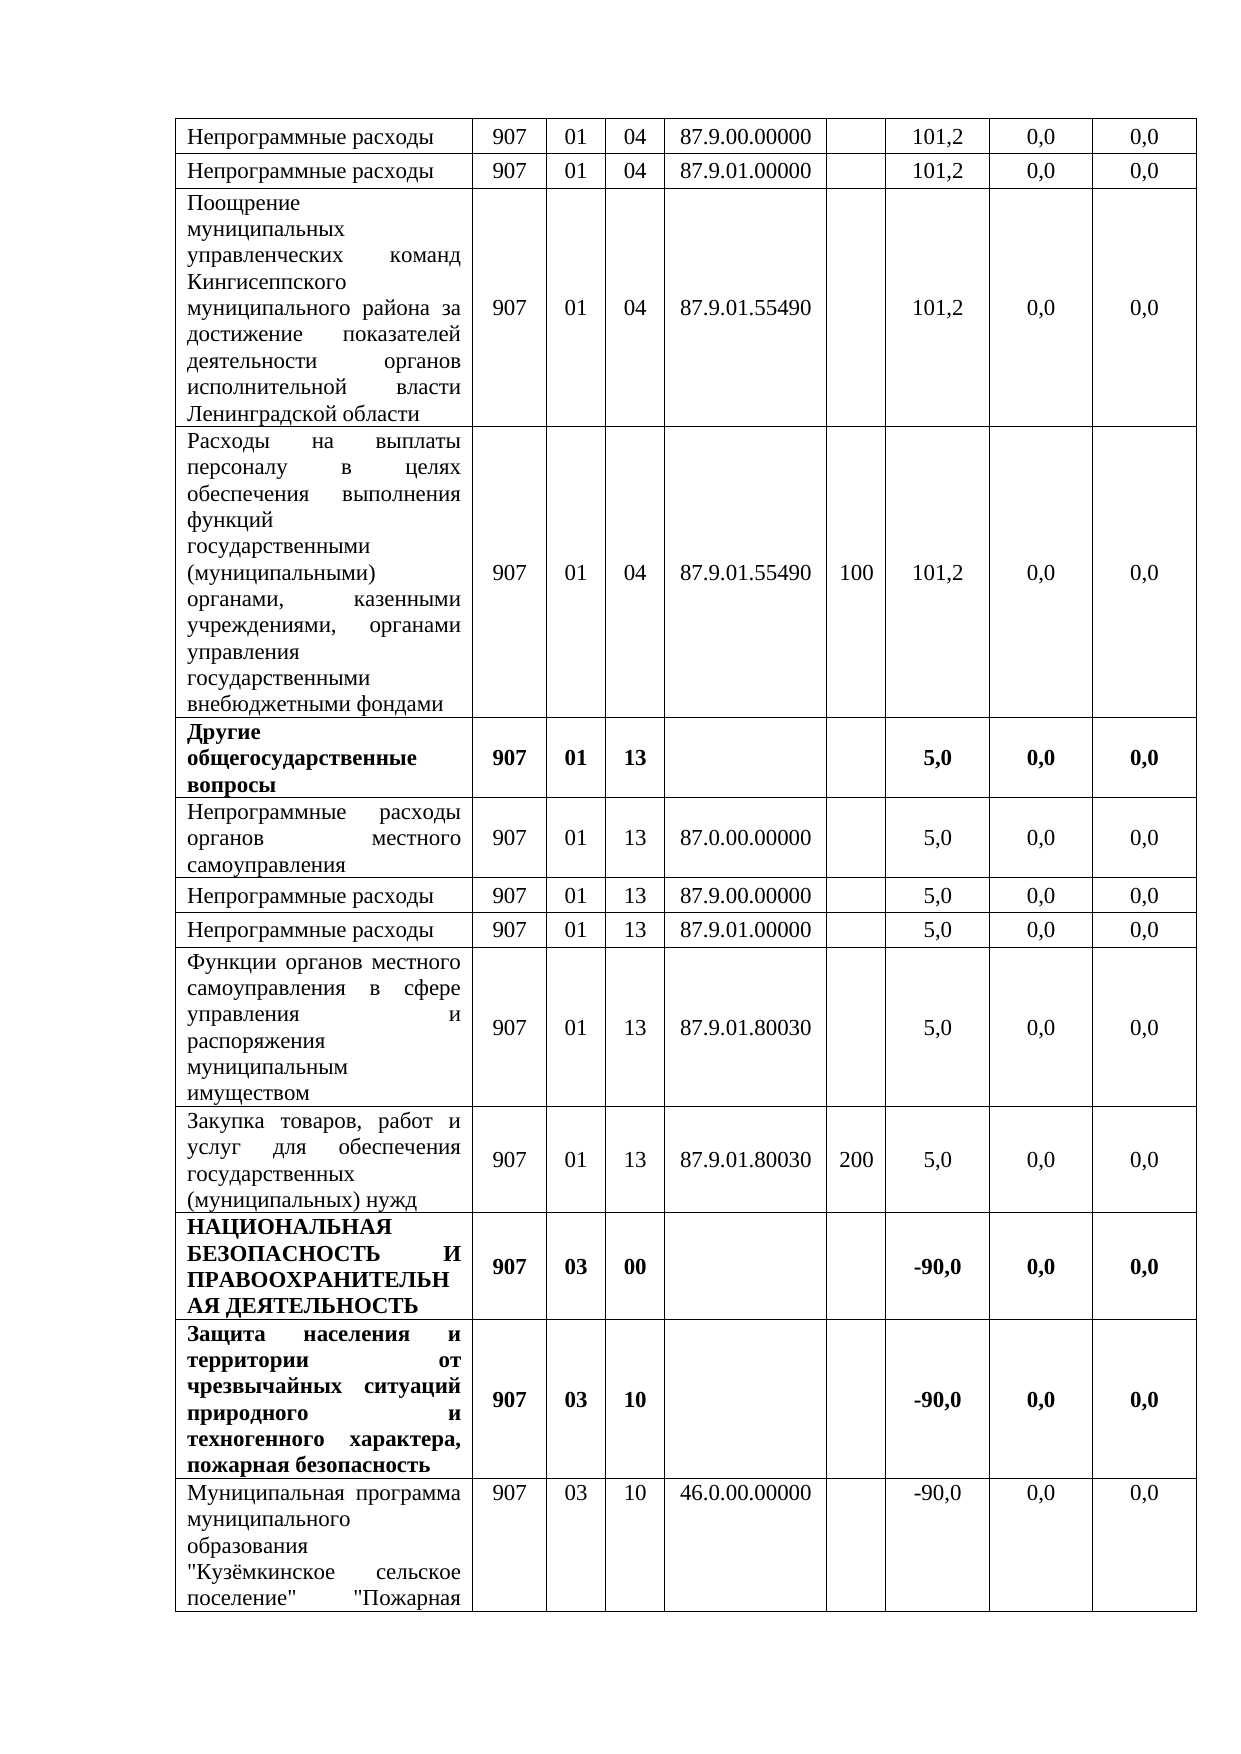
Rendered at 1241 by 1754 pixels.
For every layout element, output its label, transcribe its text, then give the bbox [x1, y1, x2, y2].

table_cell 0,0 [1093, 1320, 1196, 1478]
table_cell 0,0 [1093, 154, 1196, 188]
table_cell Непрограммные расходы [176, 913, 472, 947]
table_cell 907 [473, 878, 546, 912]
table_cell 0,0 [1093, 119, 1196, 153]
table_cell 907 [473, 1107, 546, 1212]
table_cell 907 [473, 427, 546, 717]
table_cell Поощрение муниципальных управленческих команд Кингисеппского муниципального района за достижение показателей деятельности органов исполнительной власти Ленинградской области [176, 189, 472, 426]
table_cell 87.9.01.00000 [665, 154, 826, 188]
table_cell 907 [473, 798, 546, 877]
table_cell 0,0 [990, 1213, 1092, 1319]
table_cell Непрограммные расходы [176, 119, 472, 153]
table_cell 907 [473, 913, 546, 947]
table_cell [827, 154, 885, 188]
table_cell 0,0 [1093, 913, 1196, 947]
table_cell [827, 1479, 885, 1611]
table_cell 04 [606, 154, 664, 188]
table_cell Функции органов местного самоуправления в сфере управления и распоряжения муниципальным имуществом [176, 948, 472, 1106]
table_cell 04 [606, 427, 664, 717]
table_cell 10 [606, 1320, 664, 1478]
table_cell Другие общегосударственные вопросы [176, 718, 472, 797]
table_cell Расходы на выплаты персоналу в целях обеспечения выполнения функций государственными (муниципальными) органами, казенными учреждениями, органами управления государственными внебюджетными фондами [176, 427, 472, 717]
table_cell 100 [827, 427, 885, 717]
table_cell 5,0 [886, 718, 989, 797]
table_cell 87.9.01.55490 [665, 427, 826, 717]
table_cell 0,0 [1093, 878, 1196, 912]
table_cell 0,0 [1093, 1107, 1196, 1212]
table_cell 03 [547, 1213, 605, 1319]
table_cell 0,0 [990, 1320, 1092, 1478]
table_cell 0,0 [1093, 718, 1196, 797]
table_cell 87.9.00.00000 [665, 878, 826, 912]
table_cell [827, 189, 885, 426]
table_cell 00 [606, 1213, 664, 1319]
table_cell -90,0 [886, 1479, 989, 1611]
table_cell 907 [473, 189, 546, 426]
table_cell 13 [606, 1107, 664, 1212]
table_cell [176, 1479, 472, 1611]
table_cell 13 [606, 948, 664, 1106]
table_cell 907 [473, 1320, 546, 1478]
table_cell 0,0 [990, 189, 1092, 426]
table_cell 0,0 [1093, 427, 1196, 717]
table_cell 0,0 [990, 948, 1092, 1106]
table_cell 01 [547, 189, 605, 426]
table_cell 13 [606, 798, 664, 877]
table_cell 87.9.01.80030 [665, 948, 826, 1106]
table_cell 907 [473, 154, 546, 188]
table_cell 01 [547, 798, 605, 877]
table_cell -90,0 [886, 1320, 989, 1478]
table_cell 03 [547, 1479, 605, 1611]
table_cell НАЦИОНАЛЬНАЯ БЕЗОПАСНОСТЬ И ПРАВООХРАНИТЕЛЬНАЯ ДЕЯТЕЛЬНОСТЬ [176, 1213, 472, 1319]
table_cell Защита населения и территории от чрезвычайных ситуаций природного и техногенного характера, пожарная безопасность [176, 1320, 472, 1478]
table_cell [827, 913, 885, 947]
table_cell 101,2 [886, 189, 989, 426]
table_cell 0,0 [990, 878, 1092, 912]
table_cell 13 [606, 718, 664, 797]
table_cell 907 [473, 718, 546, 797]
table_cell [827, 1213, 885, 1319]
table_cell 87.9.01.55490 [665, 189, 826, 426]
table_cell 200 [827, 1107, 885, 1212]
table_cell 01 [547, 119, 605, 153]
table_cell Закупка товаров, работ и услуг для обеспечения государственных (муниципальных) нужд [176, 1107, 472, 1212]
table_cell 01 [547, 948, 605, 1106]
table_cell [827, 798, 885, 877]
table_cell 01 [547, 718, 605, 797]
table_cell [827, 948, 885, 1106]
table_cell 01 [547, 878, 605, 912]
table_cell 0,0 [990, 154, 1092, 188]
table_cell 0,0 [990, 798, 1092, 877]
table_cell 46.0.00.00000 [665, 1479, 826, 1611]
table_cell 0,0 [990, 427, 1092, 717]
table_cell 87.9.01.00000 [665, 913, 826, 947]
table_cell 0,0 [990, 913, 1092, 947]
table_cell 0,0 [990, 1107, 1092, 1212]
table_cell 01 [547, 913, 605, 947]
table_cell 101,2 [886, 427, 989, 717]
table_cell 0,0 [990, 718, 1092, 797]
table_cell 0,0 [1093, 798, 1196, 877]
table_cell 5,0 [886, 948, 989, 1106]
table_cell 13 [606, 878, 664, 912]
table_cell 01 [547, 427, 605, 717]
table_cell Непрограммные расходы [176, 154, 472, 188]
table_cell 87.9.01.80030 [665, 1107, 826, 1212]
table_cell 04 [606, 119, 664, 153]
table_cell [665, 1320, 826, 1478]
table_cell 907 [473, 1479, 546, 1611]
table_cell [665, 718, 826, 797]
table_cell -90,0 [886, 1213, 989, 1319]
table_cell 87.0.00.00000 [665, 798, 826, 877]
table_cell 907 [473, 1213, 546, 1319]
table_cell 0,0 [1093, 1213, 1196, 1319]
table_cell [827, 718, 885, 797]
table_cell Непрограммные расходы органов местного самоуправления [176, 798, 472, 877]
table_cell 87.9.00.00000 [665, 119, 826, 153]
table_cell 01 [547, 154, 605, 188]
table_cell 5,0 [886, 913, 989, 947]
table_cell 0,0 [990, 1479, 1092, 1611]
table_cell 0,0 [990, 119, 1092, 153]
table_cell 101,2 [886, 119, 989, 153]
table_cell 907 [473, 119, 546, 153]
table_cell 5,0 [886, 798, 989, 877]
table_cell 101,2 [886, 154, 989, 188]
table_cell 907 [473, 948, 546, 1106]
table_cell Непрограммные расходы [176, 878, 472, 912]
table_cell [827, 878, 885, 912]
table_cell 03 [547, 1320, 605, 1478]
table_cell [665, 1213, 826, 1319]
table_cell [827, 1320, 885, 1478]
table_cell 04 [606, 189, 664, 426]
table_cell 10 [606, 1479, 664, 1611]
table_cell 5,0 [886, 878, 989, 912]
table_cell 01 [547, 1107, 605, 1212]
table_cell 0,0 [1093, 948, 1196, 1106]
table_cell [827, 119, 885, 153]
table_cell 0,0 [1093, 1479, 1196, 1611]
table_cell 13 [606, 913, 664, 947]
table_cell 5,0 [886, 1107, 989, 1212]
table_cell 0,0 [1093, 189, 1196, 426]
